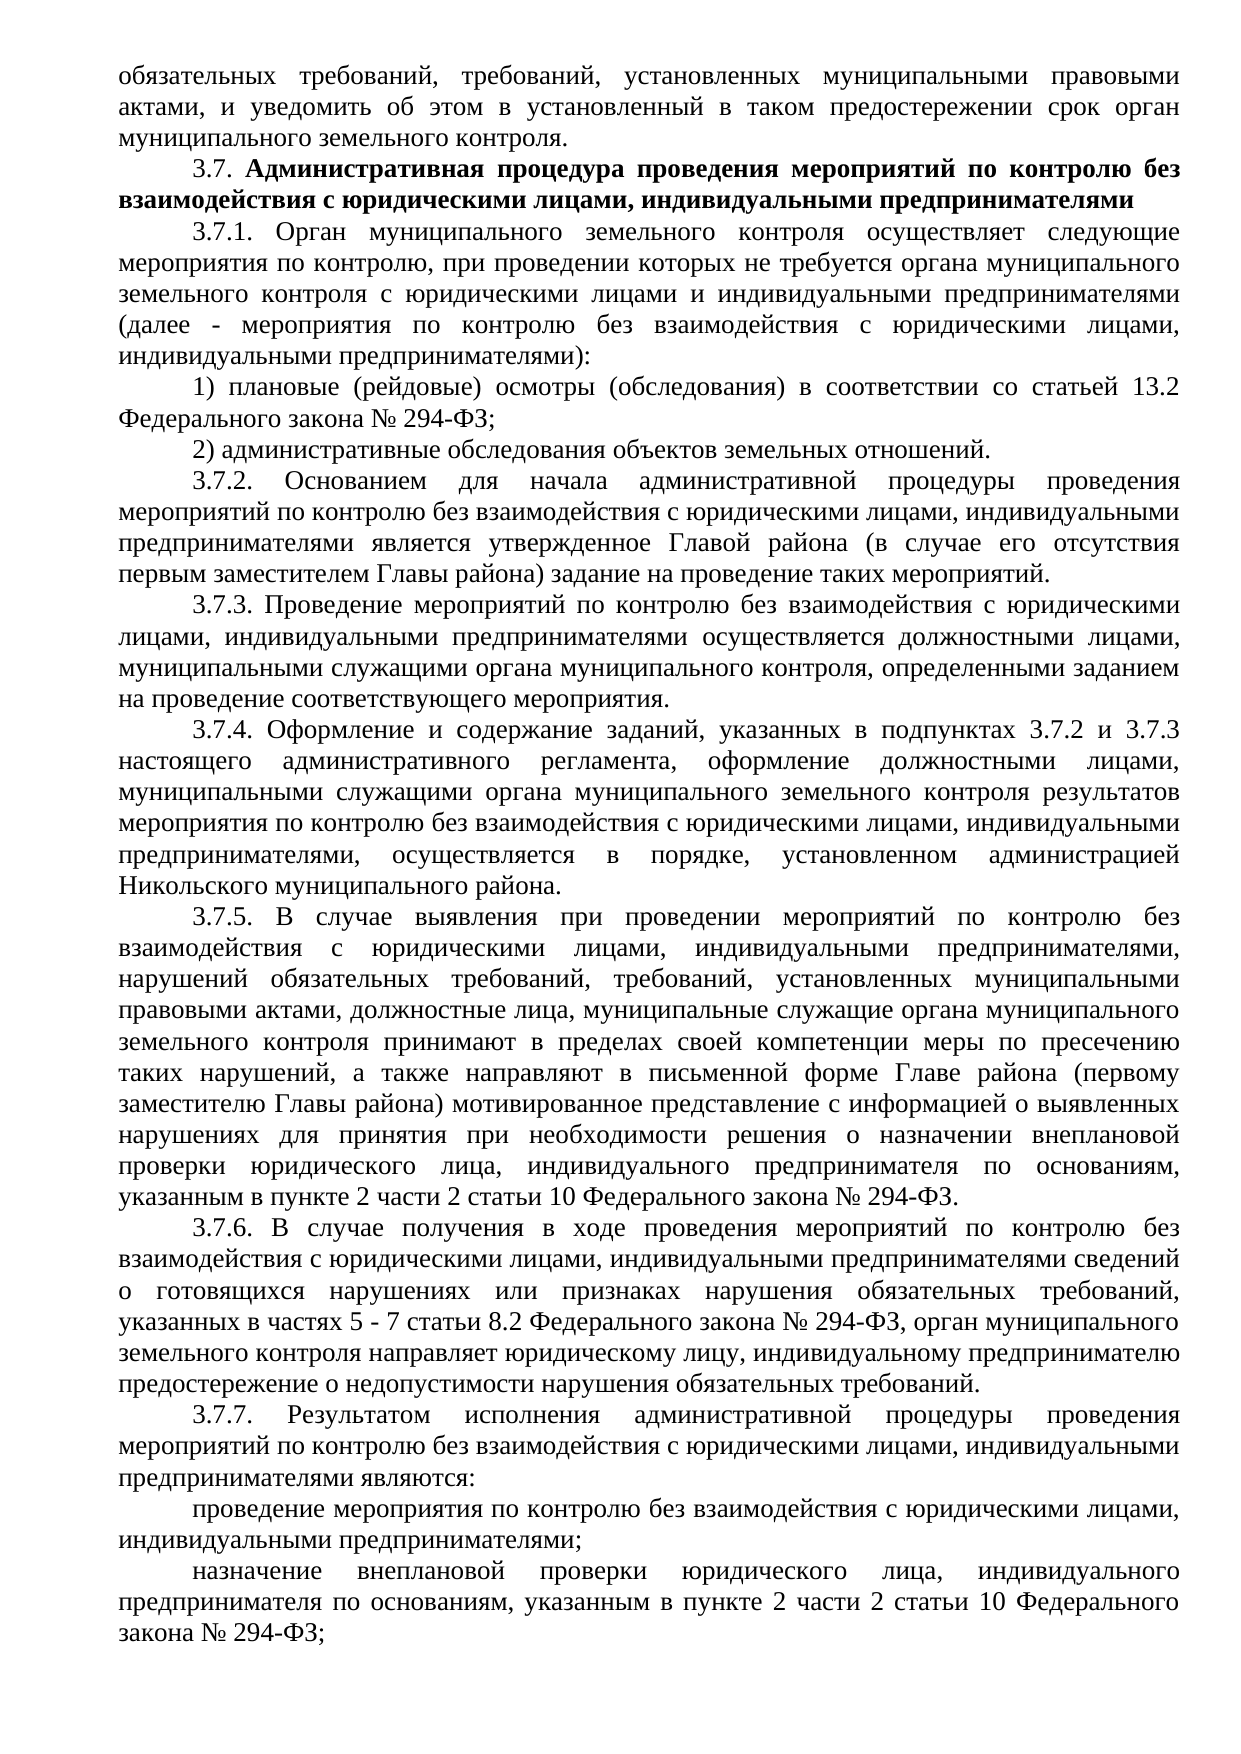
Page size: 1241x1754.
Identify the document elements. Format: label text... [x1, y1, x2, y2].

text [118, 59, 1181, 152]
text 3.7.6. В случае получения в ходе проведения мероприятий по контролю без взаимодействия с юридическими лицами, индивидуальными предпринимателями сведений о готовящихся нарушениях или признаках нарушения обязательных требований, указанных в частях 5 - 7 статьи 8.2 Федерального закона № 294-ФЗ, орган муниципального земельного контроля направляет юридическому лицу, индивидуальному предпринимателю предостережение о недопустимости нарушения обязательных требований. [118, 1211, 1181, 1398]
text 3.7.2. Основанием для начала административной процедуры проведения мероприятий по контролю без взаимодействия с юридическими лицами, индивидуальными предпринимателями является утвержденное Главой района (в случае его отсутствия первым заместителем Главы района) задание на проведение таких мероприятий. [118, 464, 1181, 588]
text 3.7.5. В случае выявления при проведении мероприятий по контролю без взаимодействия с юридическими лицами, индивидуальными предпринимателями, нарушений обязательных требований, требований, установленных муниципальными правовыми актами, должностные лица, муниципальные служащие органа муниципального земельного контроля принимают в пределах своей компетенции меры по пресечению таких нарушений, а также направляют в письменной форме Главе района (первому заместителю Главы района) мотивированное представление с информацией о выявленных нарушениях для принятия при необходимости решения о назначении внеплановой проверки юридического лица, индивидуального предпринимателя по основаниям, указанным в пункте 2 части 2 статьи 10 Федерального закона № 294-ФЗ. [118, 900, 1181, 1211]
text 3.7.7. Результатом исполнения административной процедуры проведения мероприятий по контролю без взаимодействия с юридическими лицами, индивидуальными предпринимателями являются: [118, 1398, 1181, 1492]
text назначение внеплановой проверки юридического лица, индивидуального предпринимателя по основаниям, указанным в пункте 2 части 2 статьи 10 Федерального закона № 294-ФЗ; [118, 1554, 1181, 1647]
text 3.7.4. Оформление и содержание заданий, указанных в подпунктах 3.7.2 и 3.7.3 настоящего административного регламента, оформление должностными лицами, муниципальными служащими органа муниципального земельного контроля результатов мероприятия по контролю без взаимодействия с юридическими лицами, индивидуальными предпринимателями, осуществляется в порядке, установленном администрацией Никольского муниципального района. [118, 713, 1181, 900]
text 3.7. Административная процедура проведения мероприятий по контролю без взаимодействия с юридическими лицами, индивидуальными предпринимателями [118, 152, 1181, 215]
text 2) административные обследования объектов земельных отношений. [118, 433, 1181, 464]
text 1) плановые (рейдовые) осмотры (обследования) в соответствии со статьей 13.2 Федерального закона № 294-ФЗ; [118, 371, 1181, 433]
text 3.7.3. Проведение мероприятий по контролю без взаимодействия с юридическими лицами, индивидуальными предпринимателями осуществляется должностными лицами, муниципальными служащими органа муниципального контроля, определенными заданием на проведение соответствующего мероприятия. [118, 588, 1181, 713]
text 3.7.1. Орган муниципального земельного контроля осуществляет следующие мероприятия по контролю, при проведении которых не требуется органа муниципального земельного контроля с юридическими лицами и индивидуальными предпринимателями (далее - мероприятия по контролю без взаимодействия с юридическими лицами, индивидуальными предпринимателями): [118, 215, 1181, 371]
text проведение мероприятия по контролю без взаимодействия с юридическими лицами, индивидуальными предпринимателями; [118, 1492, 1181, 1554]
